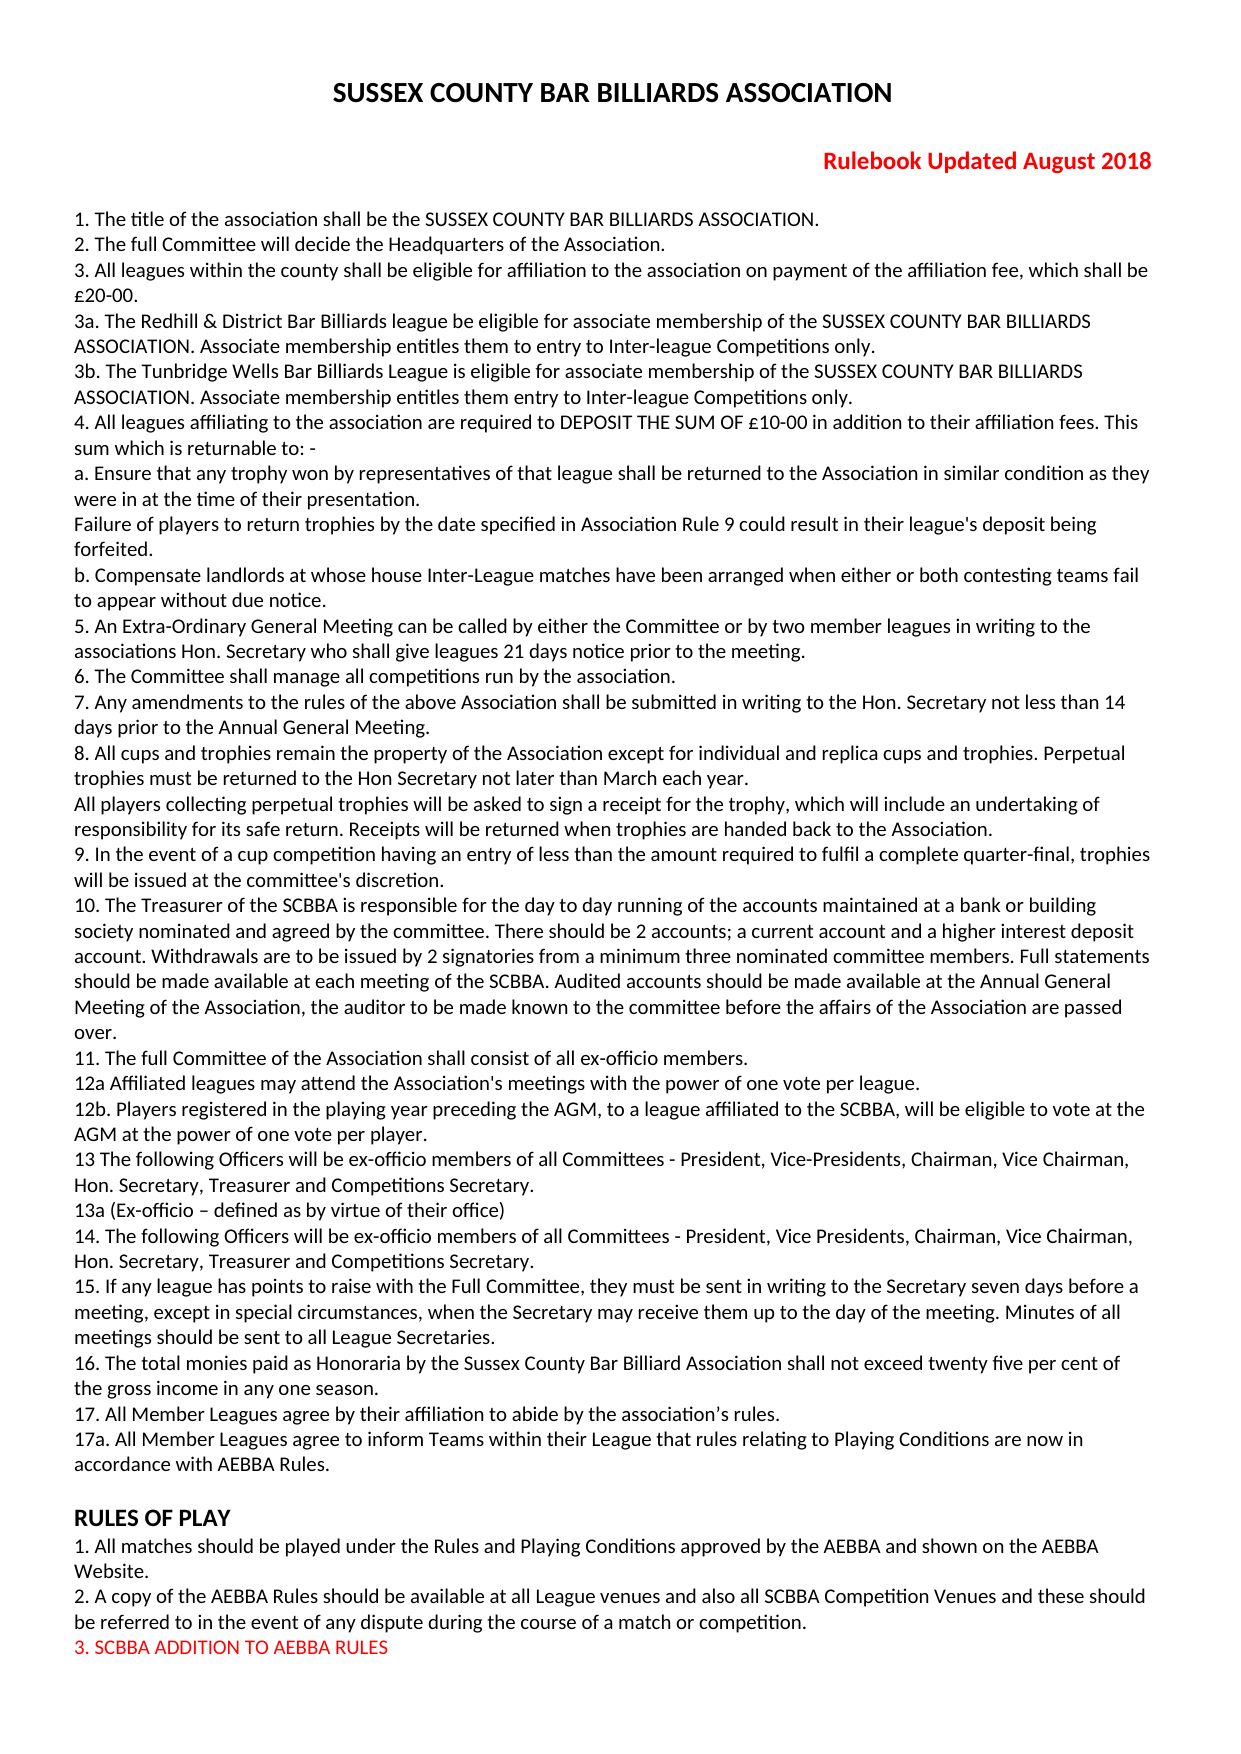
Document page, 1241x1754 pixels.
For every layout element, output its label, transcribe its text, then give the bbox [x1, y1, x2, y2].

text 16. The total monies paid as Honoraria by the Sussex County Bar Billiard Association shall not exceed twenty five per cent of the gross income in any one season. [74, 1350, 1152, 1401]
text All players collecting perpetual trophies will be asked to sign a receipt for the trophy, which will include an undertaking of responsibility for its safe return. Receipts will be returned when trophies are handed back to the Association. [74, 791, 1152, 842]
text 10. The Treasurer of the SCBBA is responsible for the day to day running of the accounts maintained at a bank or building society nominated and agreed by the committee. There should be 2 accounts; a current account and a higher interest deposit account. Withdrawals are to be issued by 2 signatories from a minimum three nominated committee members. Full statements should be made available at each meeting of the SCBBA. Audited accounts should be made available at the Annual General Meeting of the Association, the auditor to be made known to the committee before the affairs of the Association are passed over. [74, 892, 1152, 1045]
text 3. SCBBA ADDITION TO AEBBA RULES [74, 1634, 1152, 1660]
text 3a. The Redhill & District Bar Billiards league be eligible for associate membership of the SUSSEX COUNTY BAR BILLIARDS ASSOCIATION. Associate membership entitles them to entry to Inter-league Competitions only. [74, 308, 1152, 359]
text 11. The full Committee of the Association shall consist of all ex-officio members. [74, 1045, 1152, 1070]
text 1. The title of the association shall be the SUSSEX COUNTY BAR BILLIARDS ASSOCIATION. [74, 206, 1152, 232]
text 4. All leagues affiliating to the association are required to DEPOSIT THE SUM OF £10-00 in addition to their affiliation fees. This sum which is returnable to: - [74, 409, 1152, 460]
text 3. All leagues within the county shall be eligible for affiliation to the association on payment of the affiliation fee, which shall be £20-00. [74, 257, 1152, 308]
text 12a Affiliated leagues may attend the Association's meetings with the power of one vote per league. [74, 1070, 1152, 1096]
text 5. An Extra-Ordinary General Meeting can be called by either the Committee or by two member leagues in writing to the associations Hon. Secretary who shall give leagues 21 days notice prior to the meeting. [74, 613, 1152, 664]
text 17a. All Member Leagues agree to inform Teams within their League that rules relating to Playing Conditions are now in accordance with AEBBA Rules. [74, 1426, 1152, 1477]
text 2. A copy of the AEBBA Rules should be available at all League venues and also all SCBBA Competition Venues and these should be referred to in the event of any dispute during the course of a match or competition. [74, 1584, 1152, 1634]
text 8. All cups and trophies remain the property of the Association except for individual and replica cups and trophies. Perpetual trophies must be returned to the Hon Secretary not later than March each year. [74, 740, 1152, 791]
text 13 The following Officers will be ex-officio members of all Committees - President, Vice-Presidents, Chairman, Vice Chairman, Hon. Secretary, Treasurer and Competitions Secretary. [74, 1147, 1152, 1197]
text 15. If any league has points to raise with the Full Committee, they must be sent in writing to the Secretary seven days before a meeting, except in special circumstances, when the Secretary may receive them up to the day of the meeting. Minutes of all meetings should be sent to all League Secretaries. [74, 1274, 1152, 1350]
text 9. In the event of a cup competition having an entry of less than the amount required to fulfil a complete quarter-final, trophies will be issued at the committee's discretion. [74, 842, 1152, 892]
text a. Ensure that any trophy won by representatives of that league shall be returned to the Association in similar condition as they were in at the time of their presentation. [74, 460, 1152, 511]
text Failure of players to return trophies by the date specified in Association Rule 9 could result in their league's deposit being forfeited. [74, 511, 1152, 562]
text 12b. Players registered in the playing year preceding the AGM, to a league affiliated to the SCBBA, will be eligible to vote at the AGM at the power of one vote per player. [74, 1096, 1152, 1147]
text b. Compensate landlords at whose house Inter-League matches have been arranged when either or both contesting teams fail to appear without due notice. [74, 562, 1152, 613]
text SUSSEX COUNTY BAR BILLIARDS ASSOCIATION [74, 74, 1152, 109]
text 3b. The Tunbridge Wells Bar Billiards League is eligible for associate membership of the SUSSEX COUNTY BAR BILLIARDS ASSOCIATION. Associate membership entitles them entry to Inter-league Competitions only. [74, 359, 1152, 409]
text 17. All Member Leagues agree by their affiliation to abide by the association’s rules. [74, 1401, 1152, 1426]
text 7. Any amendments to the rules of the above Association shall be submitted in writing to the Hon. Secretary not less than 14 days prior to the Annual General Meeting. [74, 689, 1152, 740]
text Rulebook Updated August 2018 [74, 145, 1152, 176]
text 13a (Ex-officio – defined as by virtue of their office) [74, 1197, 1152, 1223]
text 14. The following Officers will be ex-officio members of all Committees - President, Vice Presidents, Chairman, Vice Chairman, Hon. Secretary, Treasurer and Competitions Secretary. [74, 1223, 1152, 1274]
text 2. The full Committee will decide the Headquarters of the Association. [74, 232, 1152, 257]
text 6. The Committee shall manage all competitions run by the association. [74, 664, 1152, 689]
text RULES OF PLAY [74, 1502, 1152, 1533]
text 1. All matches should be played under the Rules and Playing Conditions approved by the AEBBA and shown on the AEBBA Website. [74, 1533, 1152, 1584]
